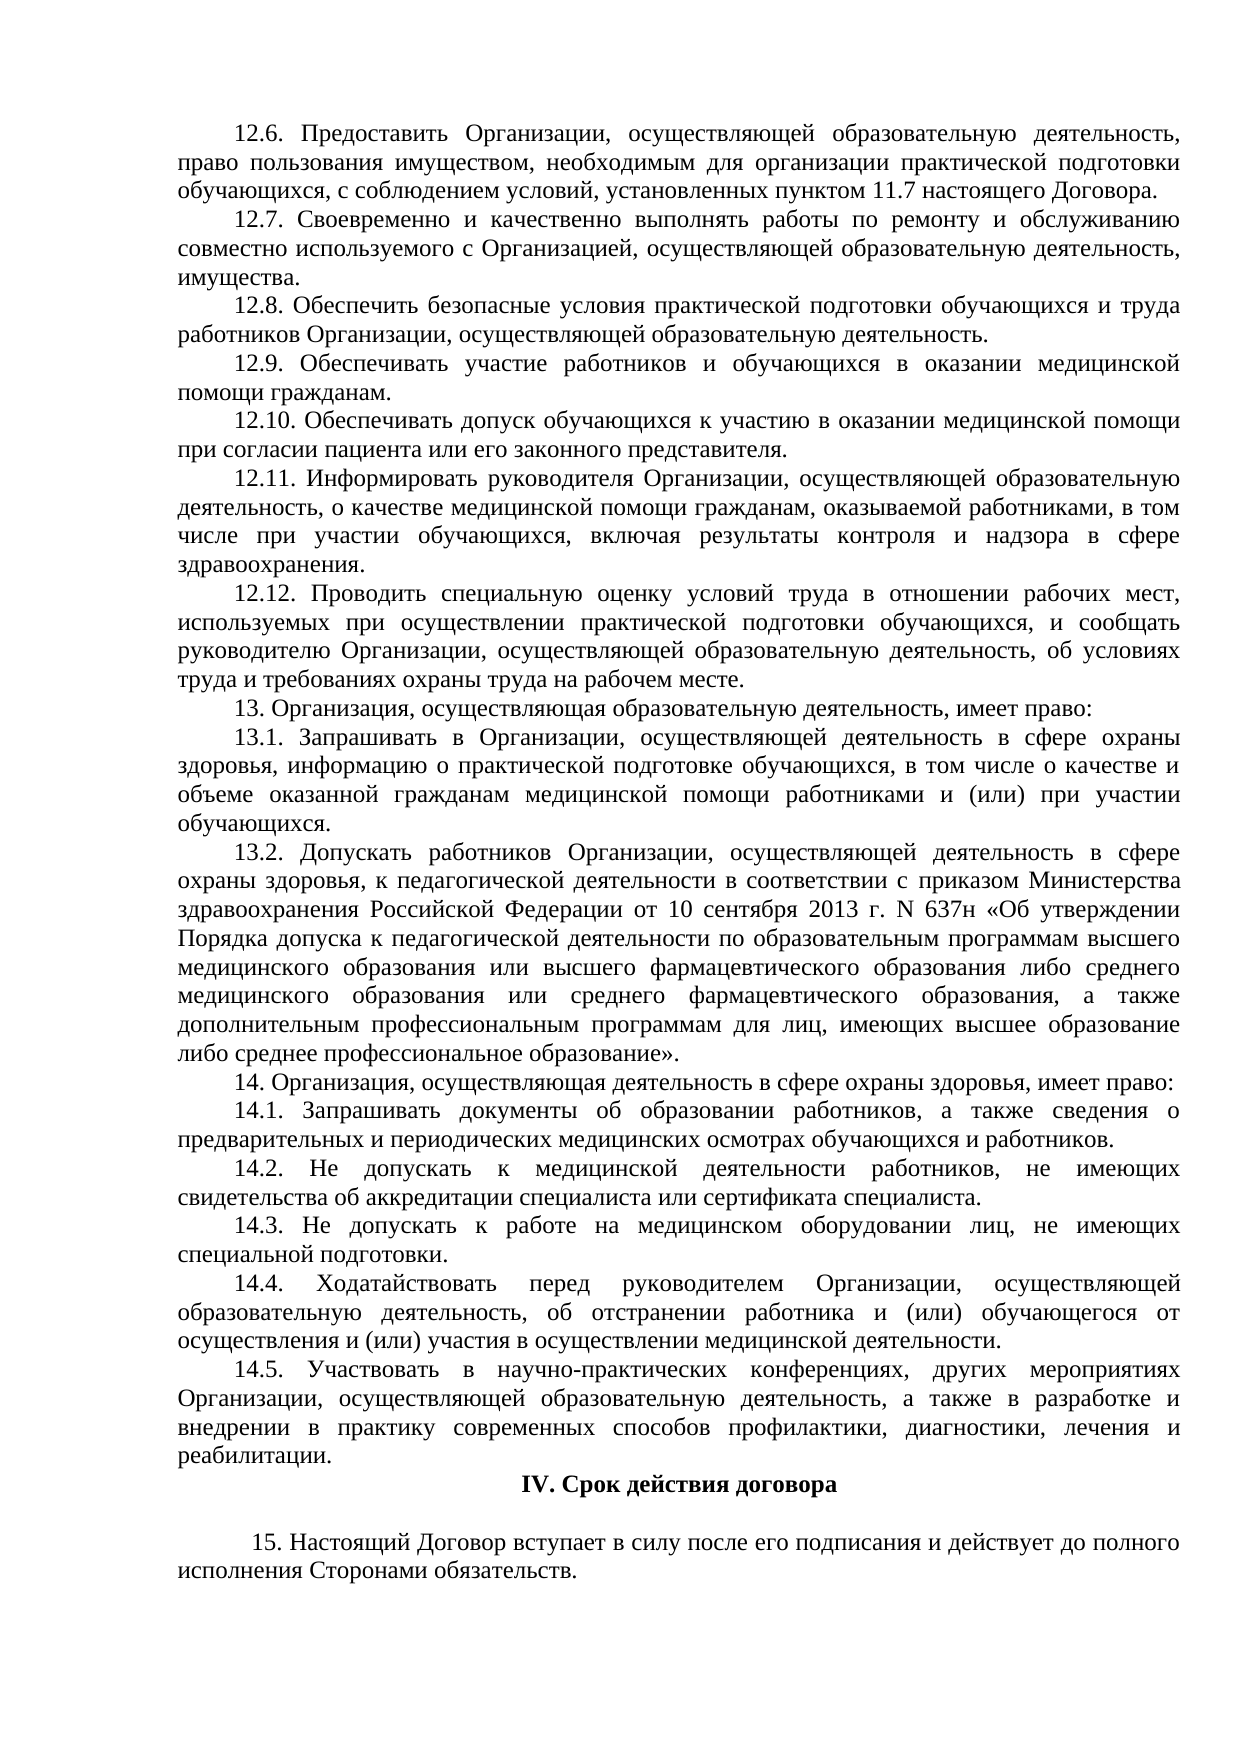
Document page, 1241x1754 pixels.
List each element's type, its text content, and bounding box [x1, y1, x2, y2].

text 13.2. Допускать работников Организации, осуществляющей деятельность в сфере охраны здоровья, к педагогической деятельности в соответствии с приказом Министерства здравоохранения Российской Федерации от 10 сентября 2013 г. N 637н «Об утверждении Порядка допуска к педагогической деятельности по образовательным программам высшего медицинского образования или высшего фармацевтического образования либо среднего медицинского образования или среднего фармацевтического образования, а также дополнительным профессиональным программам для лиц, имеющих высшее образование либо среднее профессиональное образование». [177, 837, 1181, 1067]
text IV. Срок действия договора [177, 1469, 1181, 1498]
text 12.12. Проводить специальную оценку условий труда в отношении рабочих мест, используемых при осуществлении практической подготовки обучающихся, и сообщать руководителю Организации, осуществляющей образовательную деятельность, об условиях труда и требованиях охраны труда на рабочем месте. [177, 578, 1181, 693]
text 13.1. Запрашивать в Организации, осуществляющей деятельность в сфере охраны здоровья, информацию о практической подготовке обучающихся, в том числе о качестве и объеме оказанной гражданам медицинской помощи работниками и (или) при участии обучающихся. [177, 722, 1181, 837]
text 12.8. Обеспечить безопасные условия практической подготовки обучающихся и труда работников Организации, осуществляющей образовательную деятельность. [177, 291, 1181, 348]
text 12.7. Своевременно и качественно выполнять работы по ремонту и обслуживанию совместно используемого с Организацией, осуществляющей образовательную деятельность, имущества. [177, 204, 1181, 291]
text 14.4. Ходатайствовать перед руководителем Организации, осуществляющей образовательную деятельность, об отстранении работника и (или) обучающегося от осуществления и (или) участия в осуществлении медицинской деятельности. [177, 1268, 1181, 1354]
text 13. Организация, осуществляющая образовательную деятельность, имеет право: [177, 693, 1181, 722]
text 12.6. Предоставить Организации, осуществляющей образовательную деятельность, право пользования имуществом, необходимым для организации практической подготовки обучающихся, с соблюдением условий, установленных пунктом 11.7 настоящего Договора. [177, 118, 1181, 204]
text 14.2. Не допускать к медицинской деятельности работников, не имеющих свидетельства об аккредитации специалиста или сертификата специалиста. [177, 1153, 1181, 1211]
text 14.3. Не допускать к работе на медицинском оборудовании лиц, не имеющих специальной подготовки. [177, 1211, 1181, 1268]
text 12.11. Информировать руководителя Организации, осуществляющей образовательную деятельность, о качестве медицинской помощи гражданам, оказываемой работниками, в том числе при участии обучающихся, включая результаты контроля и надзора в сфере здравоохранения. [177, 463, 1181, 578]
text 14. Организация, осуществляющая деятельность в сфере охраны здоровья, имеет право: [177, 1067, 1181, 1096]
text 14.5. Участвовать в научно-практических конференциях, других мероприятиях Организации, осуществляющей образовательную деятельность, а также в разработке и внедрении в практику современных способов профилактики, диагностики, лечения и реабилитации. [177, 1354, 1181, 1469]
text 12.9. Обеспечивать участие работников и обучающихся в оказании медицинской помощи гражданам. [177, 348, 1181, 406]
text 15. Настоящий Договор вступает в силу после его подписания и действует до полного исполнения Сторонами обязательств. [177, 1527, 1181, 1584]
text 14.1. Запрашивать документы об образовании работников, а также сведения о предварительных и периодических медицинских осмотрах обучающихся и работников. [177, 1096, 1181, 1153]
text 12.10. Обеспечивать допуск обучающихся к участию в оказании медицинской помощи при согласии пациента или его законного представителя. [177, 406, 1181, 463]
